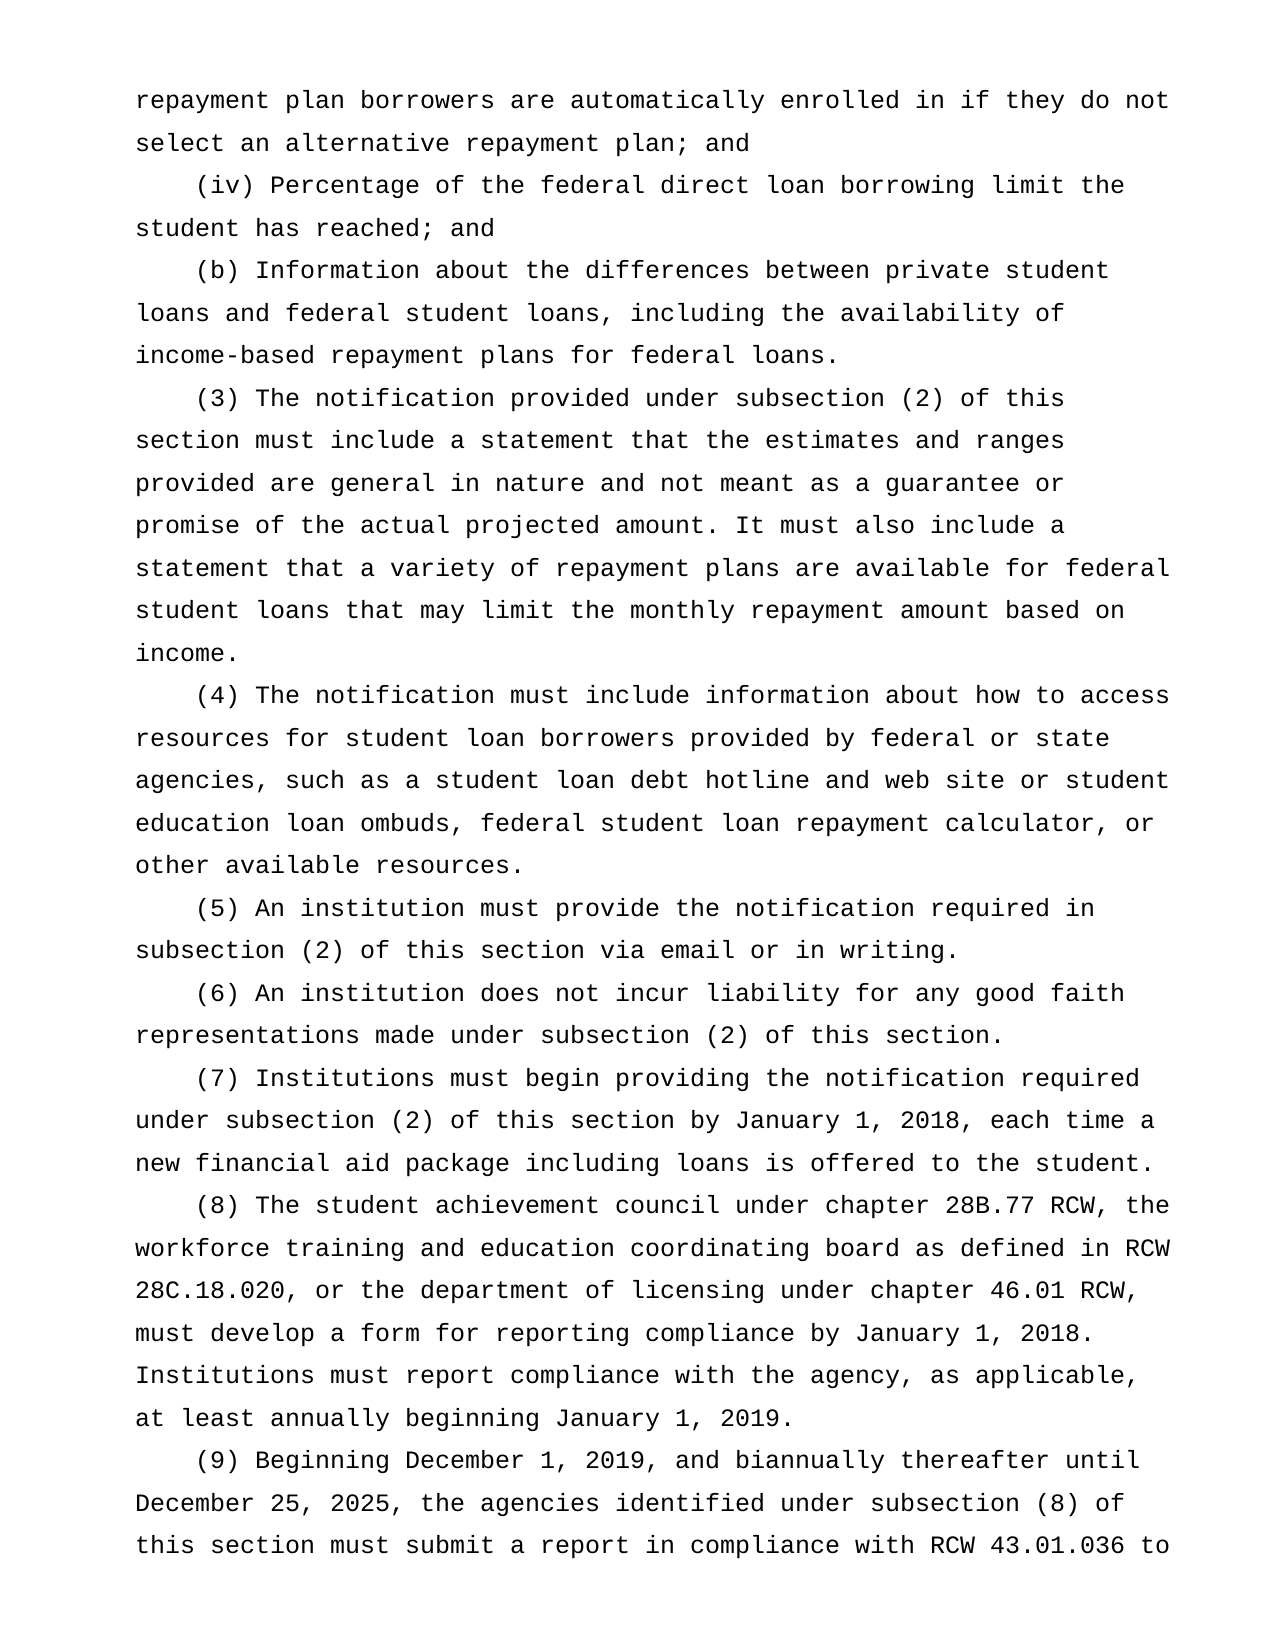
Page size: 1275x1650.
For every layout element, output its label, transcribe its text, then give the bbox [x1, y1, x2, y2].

text (iv) Percentage of the federal direct loan borrowing limit the student has reached; and [135, 160, 1170, 245]
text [135, 1435, 1170, 1562]
text (6) An institution does not incur liability for any good faith representations made under subsection (2) of this section. [135, 967, 1170, 1052]
text (4) The notification must include information about how to access resources for student loan borrowers provided by federal or state agencies, such as a student loan debt hotline and web site or student education loan ombuds, federal student loan repayment calculator, or other available resources. [135, 670, 1170, 882]
text (7) Institutions must begin providing the notification required under subsection (2) of this section by January 1, 2018, each time a new financial aid package including loans is offered to the student. [135, 1052, 1170, 1180]
text (8) The student achievement council under chapter 28B.77 RCW, the workforce training and education coordinating board as defined in RCW 28C.18.020, or the department of licensing under chapter 46.01 RCW, must develop a form for reporting compliance by January 1, 2018. Institutions must report compliance with the agency, as applicable, at least annually beginning January 1, 2019. [135, 1180, 1170, 1435]
text (5) An institution must provide the notification required in subsection (2) of this section via email or in writing. [135, 882, 1170, 967]
text (b) Information about the differences between private student loans and federal student loans, including the availability of income-based repayment plans for federal loans. [135, 245, 1170, 372]
text (3) The notification provided under subsection (2) of this section must include a statement that the estimates and ranges provided are general in nature and not meant as a guarantee or promise of the actual projected amount. It must also include a statement that a variety of repayment plans are available for federal student loans that may limit the monthly repayment amount based on income. [135, 372, 1170, 670]
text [135, 75, 1170, 160]
